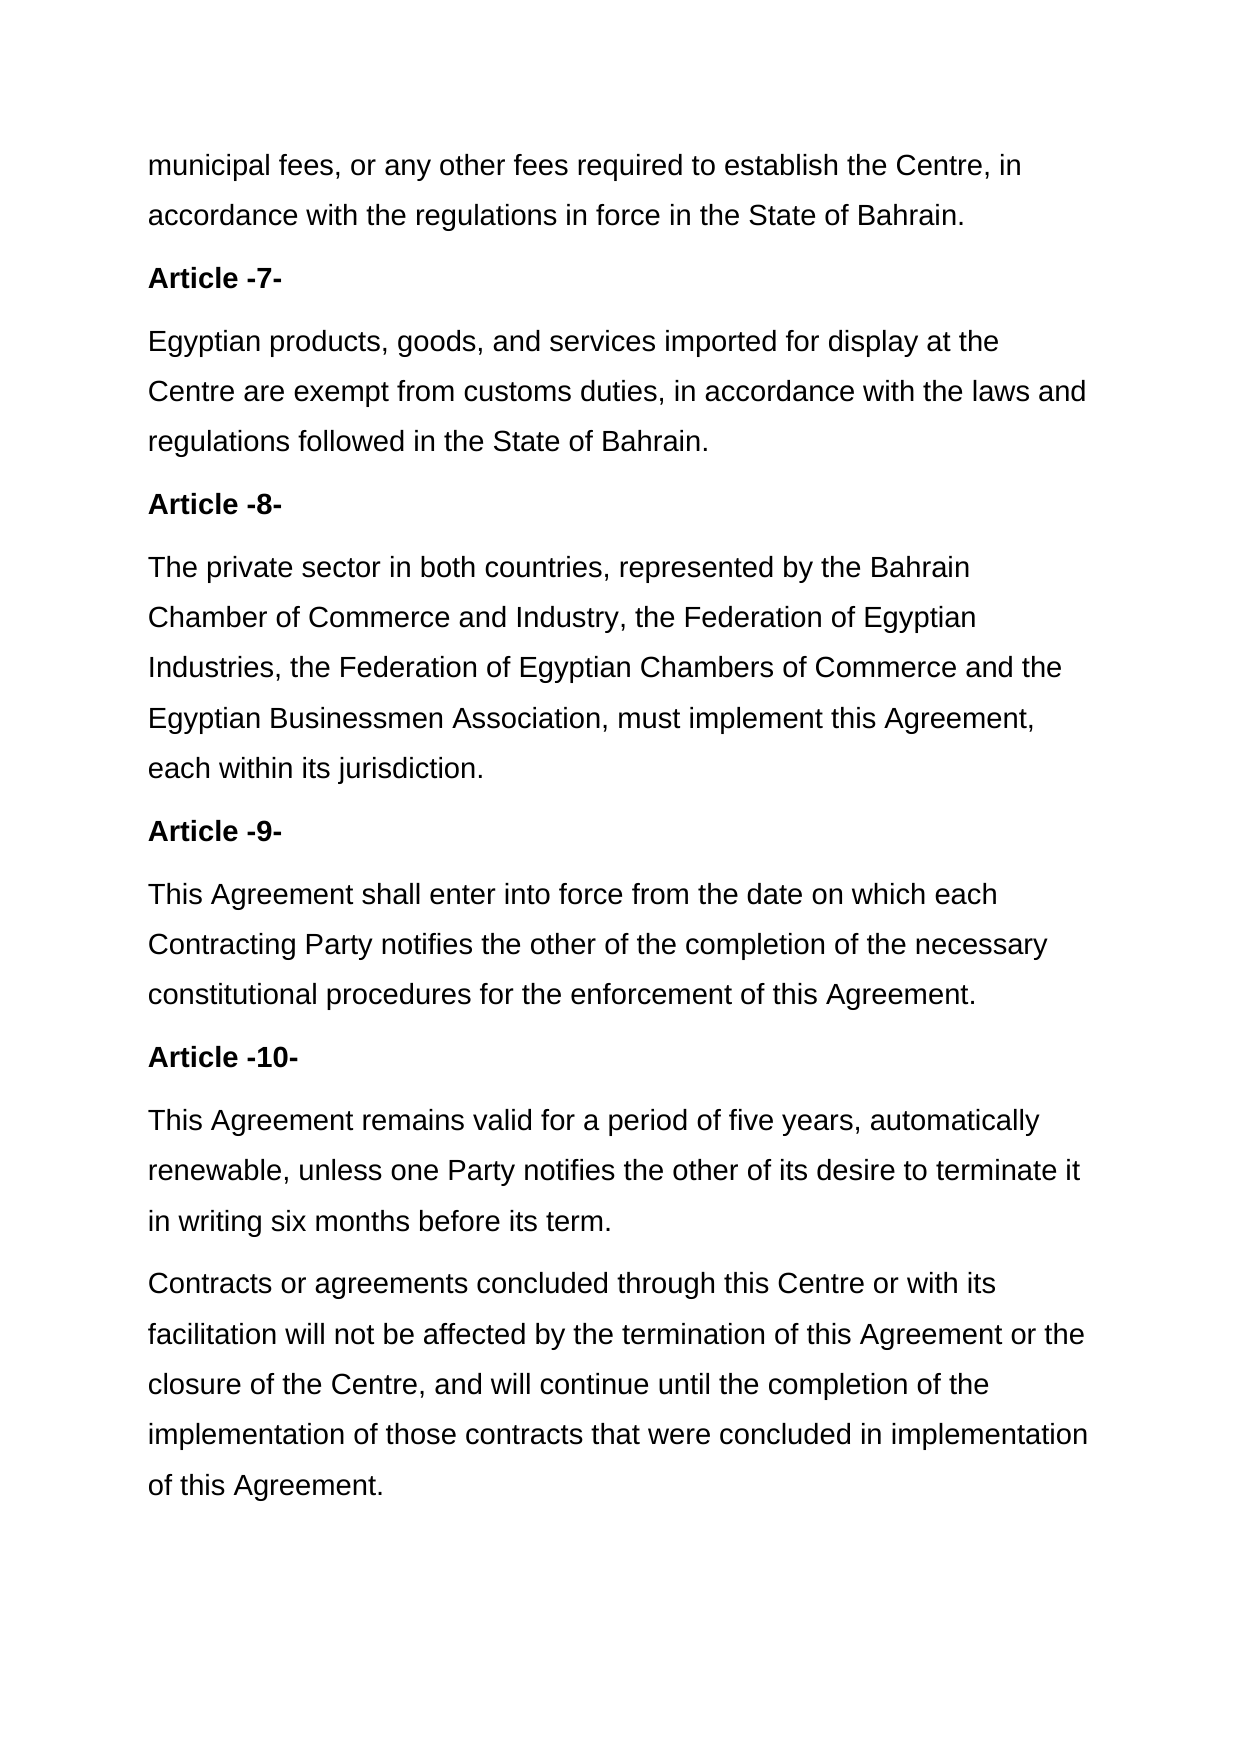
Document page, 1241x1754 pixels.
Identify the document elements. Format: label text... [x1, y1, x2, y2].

text Article -8- [148, 487, 1093, 521]
text Article -9- [148, 814, 1093, 847]
text Contracts or agreements concluded through this Centre or with its facilitation will not be affected by the termination of this Agreement or the closure of the Centre, and will continue until the completion of the implementation of those contracts that were concluded in implementation of this Agreement. [148, 1266, 1093, 1501]
text Egyptian products, goods, and services imported for display at the Centre are exempt from customs duties, in accordance with the laws and regulations followed in the State of Bahrain. [148, 323, 1093, 458]
text Article -7- [148, 261, 1093, 294]
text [148, 148, 1093, 231]
text This Agreement remains valid for a period of five years, automatically renewable, unless one Party notifies the other of its desire to terminate it in writing six months before its term. [148, 1103, 1093, 1237]
text Article -10- [148, 1040, 1093, 1074]
text This Agreement shall enter into force from the date on which each Contracting Party notifies the other of the completion of the necessary constitutional procedures for the enforcement of this Agreement. [148, 877, 1093, 1011]
text The private sector in both countries, represented by the Bahrain Chamber of Commerce and Industry, the Federation of Egyptian Industries, the Federation of Egyptian Chambers of Commerce and the Egyptian Businessmen Association, must implement this Agreement, each within its jurisdiction. [148, 550, 1093, 784]
